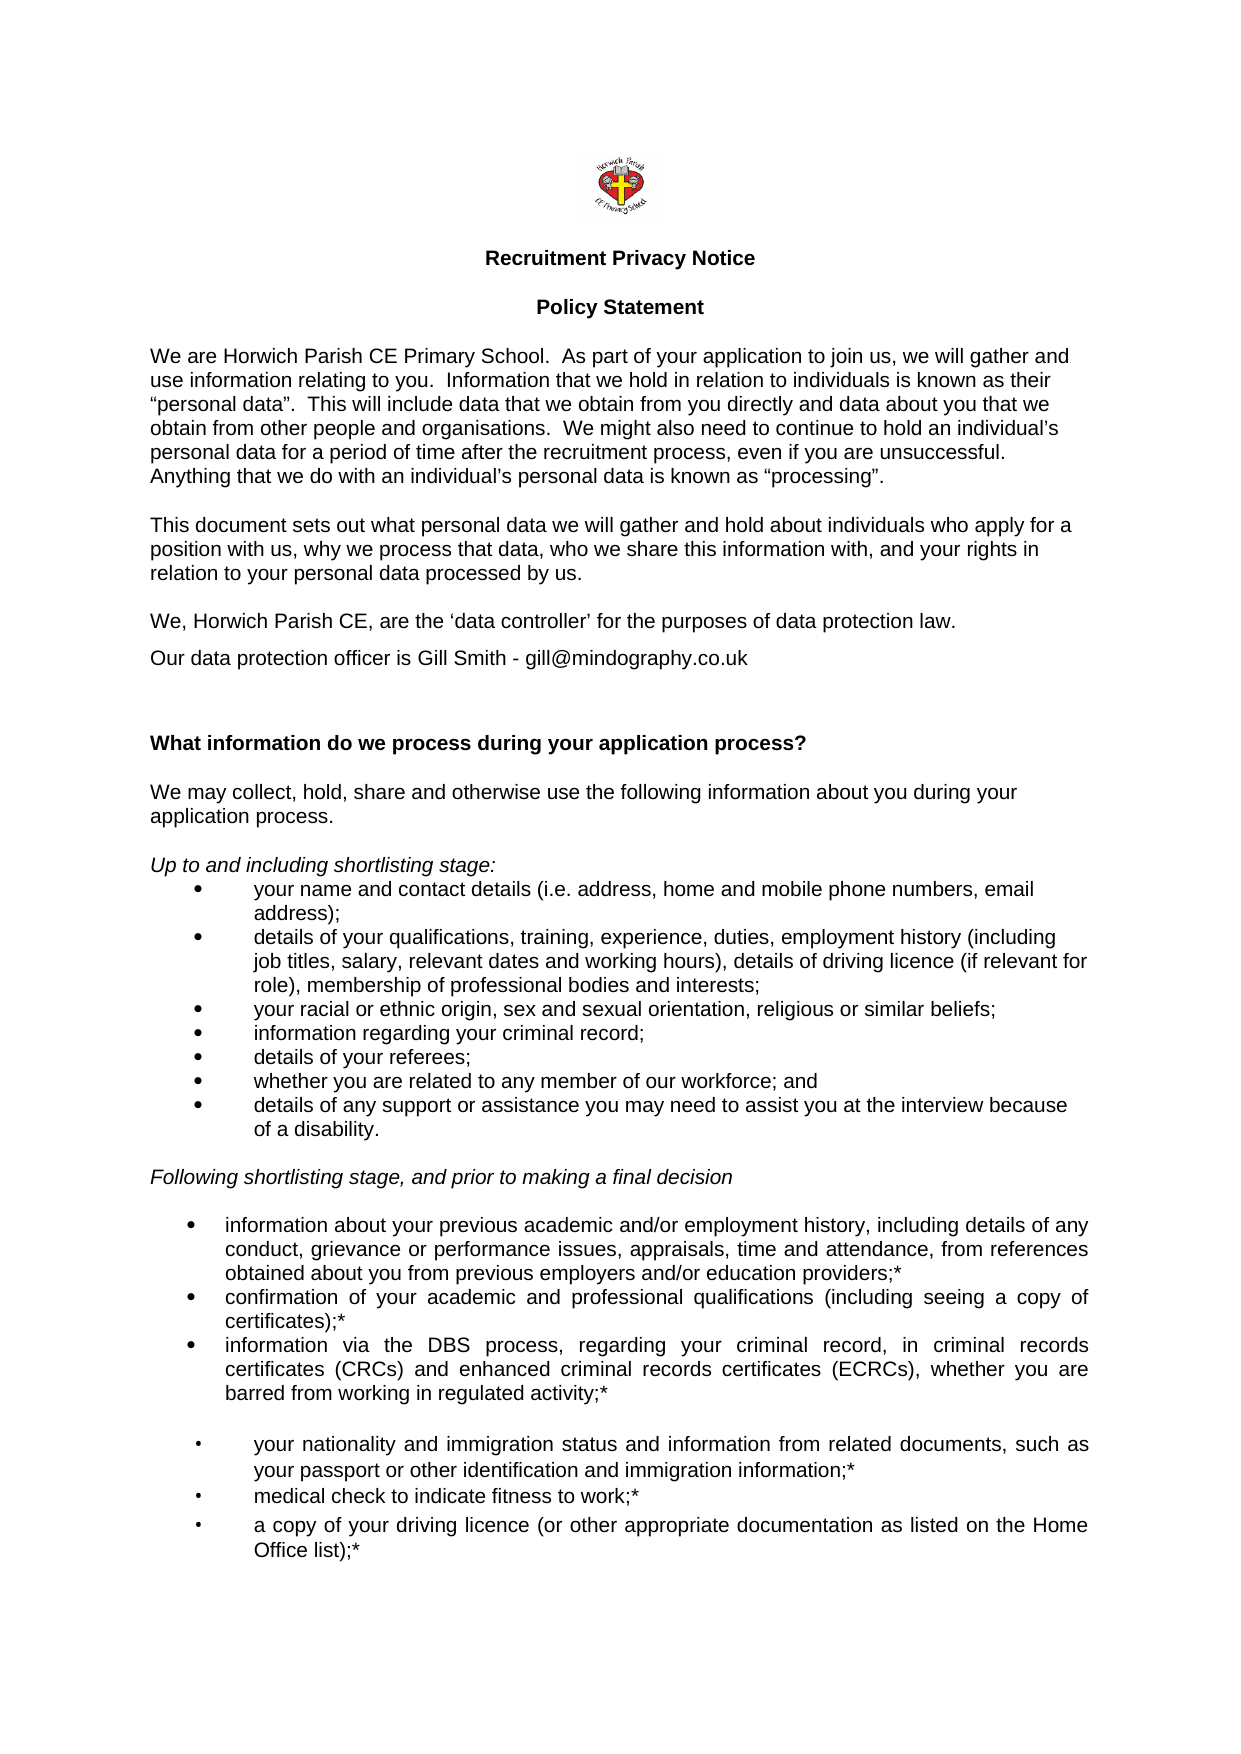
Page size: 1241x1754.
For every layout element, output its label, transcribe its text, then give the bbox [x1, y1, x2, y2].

list details of any support or assistance you may need to assist you at the interview because of a disability. [194, 1093, 1090, 1141]
list information about your previous academic and/or employment history, including details of any conduct, grievance or performance issues, appraisals, time and attendance, from references obtained about you from previous employers and/or education providers;* [187, 1213, 1090, 1285]
text Our data protection officer is Gill Smith - gill@mindography.co.uk [150, 646, 418, 670]
list details of your referees; [194, 1045, 1090, 1069]
text Up to and including shortlisting stage: [150, 853, 1090, 877]
text We, Horwich Parish CE, are the ‘data controller’ for the purposes of data protection law. [373, 609, 1090, 633]
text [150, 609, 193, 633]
list confirmation of your academic and professional qualifications (including seeing a copy of certificates);* [187, 1285, 1090, 1333]
text What information do we process during your application process? [150, 731, 1090, 755]
text This document sets out what personal data we will gather and hold about individuals who apply for a position with us, why we process that data, who we share this information with, and your rights in relation to your personal data processed by us. [150, 512, 1090, 584]
text Recruitment Privacy Notice [150, 246, 1090, 270]
list your name and contact details (i.e. address, home and mobile phone numbers, email address); [194, 877, 1090, 925]
picture [577, 150, 664, 221]
list your nationality and immigration status and information from related documents, such as your passport or other identification and immigration information;* [194, 1429, 1090, 1481]
list a copy of your driving licence (or other appropriate documentation as listed on the Home Office list);* [194, 1510, 1090, 1562]
list whether you are related to any member of our workforce; and [194, 1069, 1090, 1093]
list details of your qualifications, training, experience, duties, employment history (including job titles, salary, relevant dates and working hours), details of driving licence (if relevant for role), membership of professional bodies and interests; [194, 925, 1090, 997]
list medical check to indicate fitness to work;* [194, 1481, 1090, 1510]
list information via the DBS process, regarding your criminal record, in criminal records certificates (CRCs) and enhanced criminal records certificates (ECRCs), whether you are barred from working in regulated activity;* [187, 1333, 1090, 1405]
list information regarding your criminal record; [194, 1021, 1090, 1045]
text We are Horwich Parish CE Primary School. As part of your application to join us, we will gather and use information relating to you. Information that we hold in relation to individuals is known as their “personal data”. This will include data that we obtain from you directly and data about you that we obtain from other people and organisations. We might also need to continue to hold an individual’s personal data for a period of time after the recruitment process, even if you are unsuccessful. Anything that we do with an individual’s personal data is known as “processing”. [150, 344, 1090, 487]
text Our data protection officer is Gill Smith - gill@mindography.co.uk [519, 646, 1090, 670]
text Following shortlisting stage, and prior to making a final decision [150, 1165, 1090, 1189]
text Policy Statement [150, 295, 1090, 319]
list your racial or ethnic origin, sex and sexual orientation, religious or similar beliefs; [194, 997, 1090, 1021]
text We may collect, hold, share and otherwise use the following information about you during your application process. [150, 780, 1090, 828]
